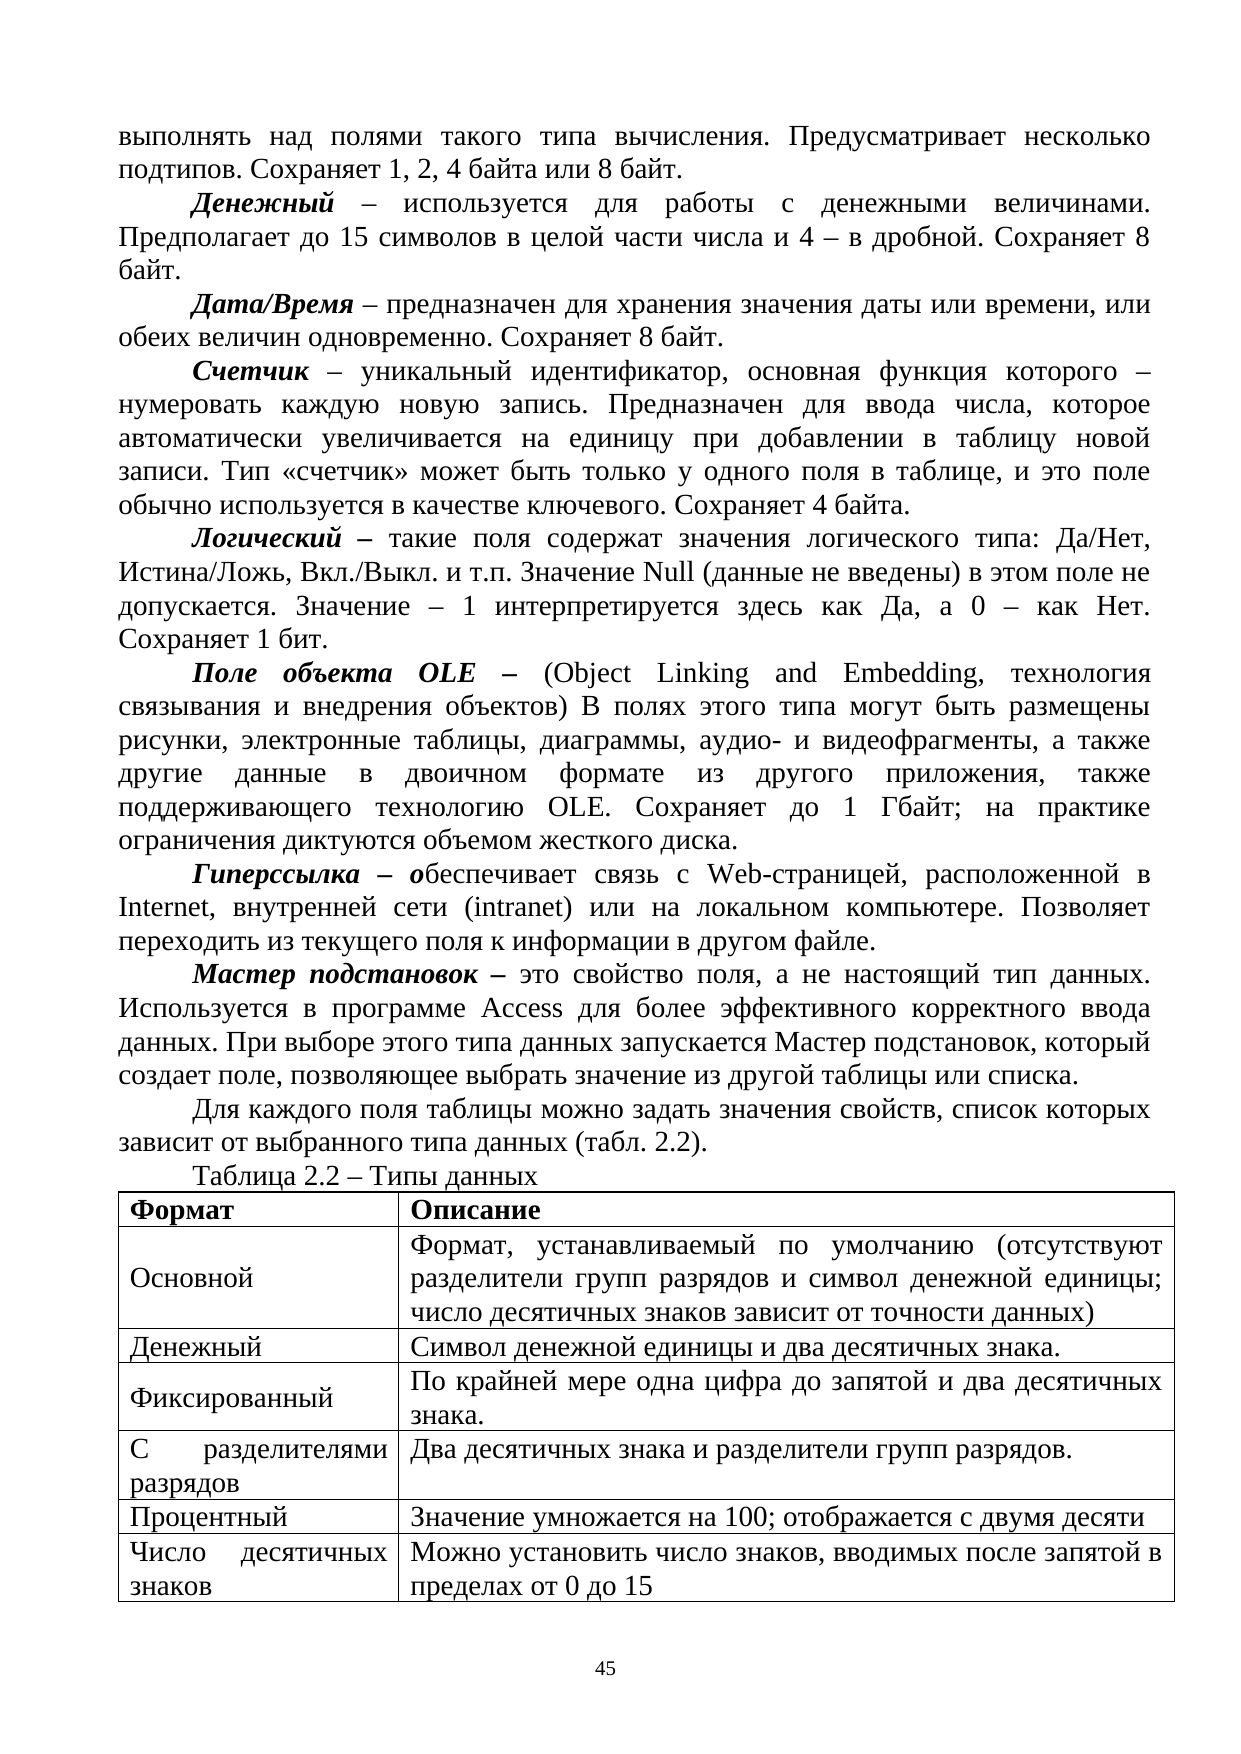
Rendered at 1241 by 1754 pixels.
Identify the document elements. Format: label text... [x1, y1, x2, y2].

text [118, 118, 1152, 185]
table_cell С разделителями разрядов [119, 1431, 398, 1498]
table_cell Два десятичных знака и разделители групп разрядов. [399, 1431, 1174, 1498]
text Мастер подстановок – это свойство поля, а не настоящий тип данных. Используется в программе Access для более эффективного корректного ввода данных. При выборе этого типа данных запускается Мастер подстановок, который создает поле, позволяющее выбрать значение из другой таблицы или списка. [118, 957, 1152, 1091]
text Логический – такие поля содержат значения логического типа: Да/Нет, Истина/Ложь, Вкл./Выкл. и т.п. Значение Null (данные не введены) в этом поле не допускается. Значение – 1 интерпретируется здесь как Да, а 0 – как Нет. Сохраняет 1 бит. [118, 521, 1152, 655]
table_header Описание [399, 1193, 1174, 1226]
text Гиперссылка – обеспечивает связь с Web-страницей, расположенной в Internet, внутренней сети (intranet) или на локальном компьютере. Позволяет переходить из текущего поля к информации в другом файле. [118, 856, 1152, 957]
table_cell По крайней мере одна цифра до запятой и два десятичных знака. [399, 1363, 1174, 1430]
text Денежный – используется для работы с денежными величинами. Предполагает до 15 символов в целой части числа и 4 – в дробной. Сохраняет 8 байт. [118, 185, 1152, 286]
table_cell Значение умножается на 100; отображается с двумя десяти [399, 1500, 1174, 1533]
text Дата/Время – предназначен для хранения значения даты или времени, или обеих величин одновременно. Сохраняет 8 байт. [118, 286, 1152, 353]
table_cell Число десятичных знаков [119, 1534, 398, 1601]
table_cell Фиксированный [119, 1363, 398, 1430]
text Поле объекта OLE – (Object Linking and Embedding, технология связывания и внедрения объектов) В полях этого типа могут быть размещены рисунки, электронные таблицы, диаграммы, аудио- и видеофрагменты, а также другие данные в двоичном формате из другого приложения, также поддерживающего технологию OLE. Сохраняет до 1 Гбайт; на практике ограничения диктуются объемом жесткого диска. [118, 655, 1152, 856]
text Для каждого поля таблицы можно задать значения свойств, список которых зависит от выбранного типа данных (табл. 2.2). [118, 1091, 1152, 1158]
table_cell Символ денежной единицы и два десятичных знака. [399, 1329, 1174, 1362]
table_cell Формат, устанавливаемый по умолчанию (отсутствуют разделители групп разрядов и символ денежной единицы; число десятичных знаков зависит от точности данных) [399, 1227, 1174, 1328]
text Счетчик – уникальный идентификатор, основная функция которого – нумеровать каждую новую запись. Предназначен для ввода числа, которое автоматически увеличивается на единицу при добавлении в таблицу новой записи. Тип «счетчик» может быть только у одного поля в таблице, и это поле обычно используется в качестве ключевого. Сохраняет 4 байта. [118, 353, 1152, 521]
text Таблица 2.2 – Типы данных [118, 1158, 1152, 1191]
table_cell Денежный [119, 1329, 398, 1362]
table_cell Процентный [119, 1500, 398, 1533]
table_cell Можно установить число знаков, вводимых после запятой в пределах от 0 до 15 [399, 1534, 1174, 1601]
table_header Формат [119, 1193, 398, 1226]
table_cell Основной [119, 1227, 398, 1328]
